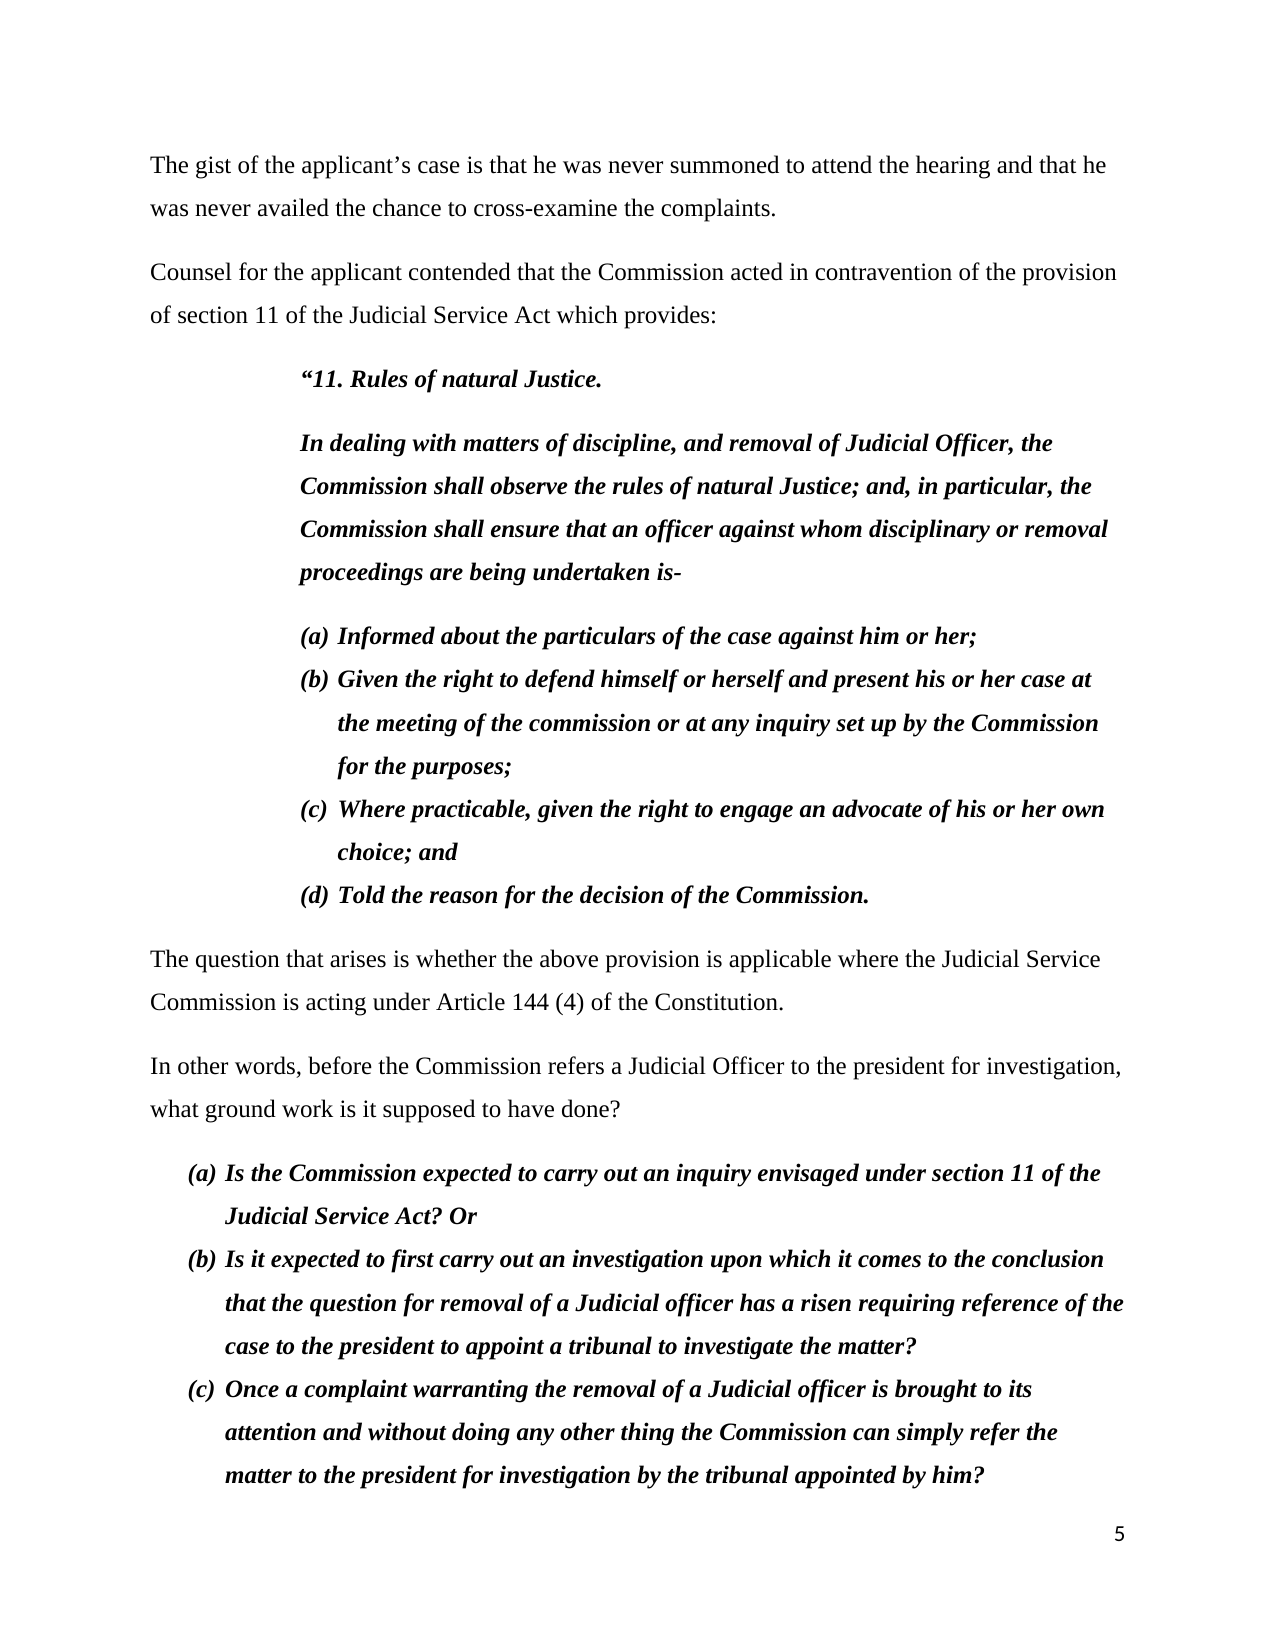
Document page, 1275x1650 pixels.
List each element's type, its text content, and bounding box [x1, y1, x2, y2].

text In dealing with matters of discipline, and removal of Judicial Officer, the Commission shall observe the rules of natural Justice; and, in particular, the Commission shall ensure that an officer against whom disciplinary or removal proceedings are being undertaken is- [300, 428, 1125, 586]
list Told the reason for the decision of the Commission. [300, 880, 1125, 909]
list Informed about the particulars of the case against him or her; [300, 621, 1125, 650]
list Given the right to defend himself or herself and present his or her case at the meeting of the commission or at any inquiry set up by the Commission for the purposes; [300, 664, 1125, 779]
list Is it expected to first carry out an investigation upon which it comes to the conclusion that the question for removal of a Judicial officer has a risen requiring reference of the case to the president to appoint a tribunal to investigate the matter? [187, 1244, 1125, 1359]
text Counsel for the applicant contended that the Commission acted in contravention of the provision of section 11 of the Judicial Service Act which provides: [150, 257, 1125, 329]
list Is the Commission expected to carry out an inquiry envisaged under section 11 of the Judicial Service Act? Or [187, 1158, 1125, 1230]
text The gist of the applicant’s case is that he was never summoned to attend the hearing and that he was never availed the chance to cross-examine the complaints. [150, 150, 1125, 222]
list Once a complaint warranting the removal of a Judicial officer is brought to its attention and without doing any other thing the Commission can simply refer the matter to the president for investigation by the tribunal appointed by him? [187, 1374, 1125, 1489]
list Where practicable, given the right to engage an advocate of his or her own choice; and [300, 794, 1125, 866]
text The question that arises is whether the above provision is applicable where the Judicial Service Commission is acting under Article 144 (4) of the Constitution. [150, 944, 1125, 1016]
text In other words, before the Commission refers a Judicial Officer to the president for investigation, what ground work is it supposed to have done? [150, 1051, 1125, 1123]
text “11. Rules of natural Justice. [150, 364, 1125, 393]
